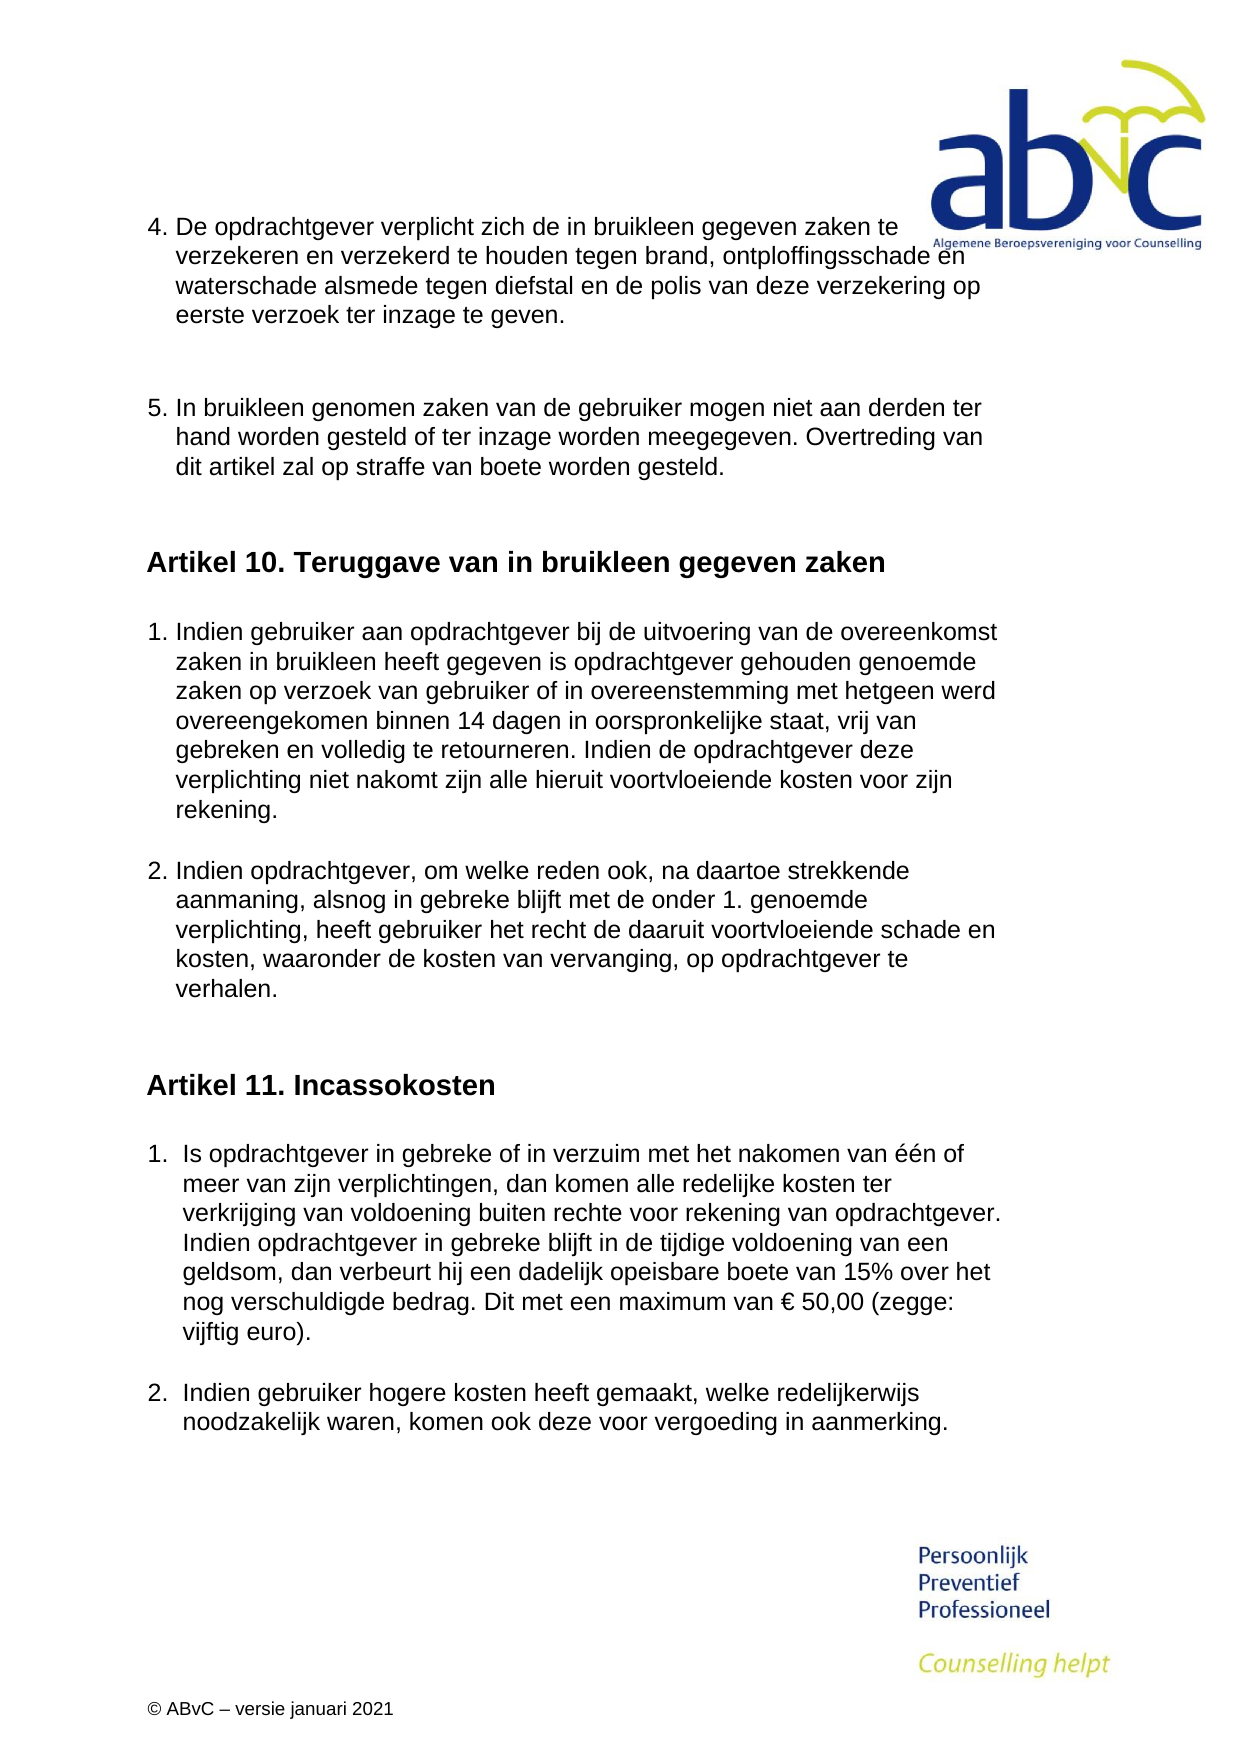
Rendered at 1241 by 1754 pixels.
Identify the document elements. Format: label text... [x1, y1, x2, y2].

list Indien gebruiker aan opdrachtgever bij de uitvoering van de overeenkomst zaken in bruikleen heeft gegeven is opdrachtgever gehouden genoemde zaken op verzoek van gebruiker of in overeenstemming met hetgeen werd overeengekomen binnen 14 dagen in oorspronkelijke staat, vrij van gebreken en volledig te retourneren. Indien de opdrachtgever deze verplichting niet nakomt zijn alle hieruit voortvloeiende kosten voor zijn rekening. [147, 617, 1003, 823]
list Is opdrachtgever in gebreke of in verzuim met het nakomen van één of meer van zijn verplichtingen, dan komen alle redelijke kosten ter verkrijging van voldoening buiten rechte voor rekening van opdrachtgever. Indien opdrachtgever in gebreke blijft in de tijdige voldoening van een geldsom, dan verbeurt hij een dadelijk opeisbare boete van 15% over het nog verschuldigde bedrag. Dit met een maximum van € 50,00 (zegge: vijftig euro). [147, 1139, 1003, 1345]
picture [913, 1537, 1174, 1753]
list Indien opdrachtgever, om welke reden ook, na daartoe strekkende aanmaning, alsnog in gebreke blijft met de onder 1. genoemde verplichting, heeft gebruiker het recht de daaruit voortvloeiende schade en kosten, waaronder de kosten van vervanging, op opdrachtgever te verhalen. [147, 856, 1003, 1003]
list De opdrachtgever verplicht zich de in bruikleen gegeven zaken te verzekeren en verzekerd te houden tegen brand, ontploffingsschade en waterschade alsmede tegen diefstal en de polis van deze verzekering op eerste verzoek ter inzage te geven. [147, 212, 1003, 329]
picture [913, 0, 1240, 316]
subtitle Artikel 11. Incassokosten [146, 1068, 1003, 1101]
list In bruikleen genomen zaken van de gebruiker mogen niet aan derden ter hand worden gesteld of ter inzage worden meegegeven. Overtreding van dit artikel zal op straffe van boete worden gesteld. [147, 393, 1003, 481]
subtitle Artikel 10. Teruggave van in bruikleen gegeven zaken [146, 545, 1003, 579]
list Indien gebruiker hogere kosten heeft gemaakt, welke redelijkerwijs noodzakelijk waren, komen ook deze voor vergoeding in aanmerking. [147, 1378, 1003, 1436]
